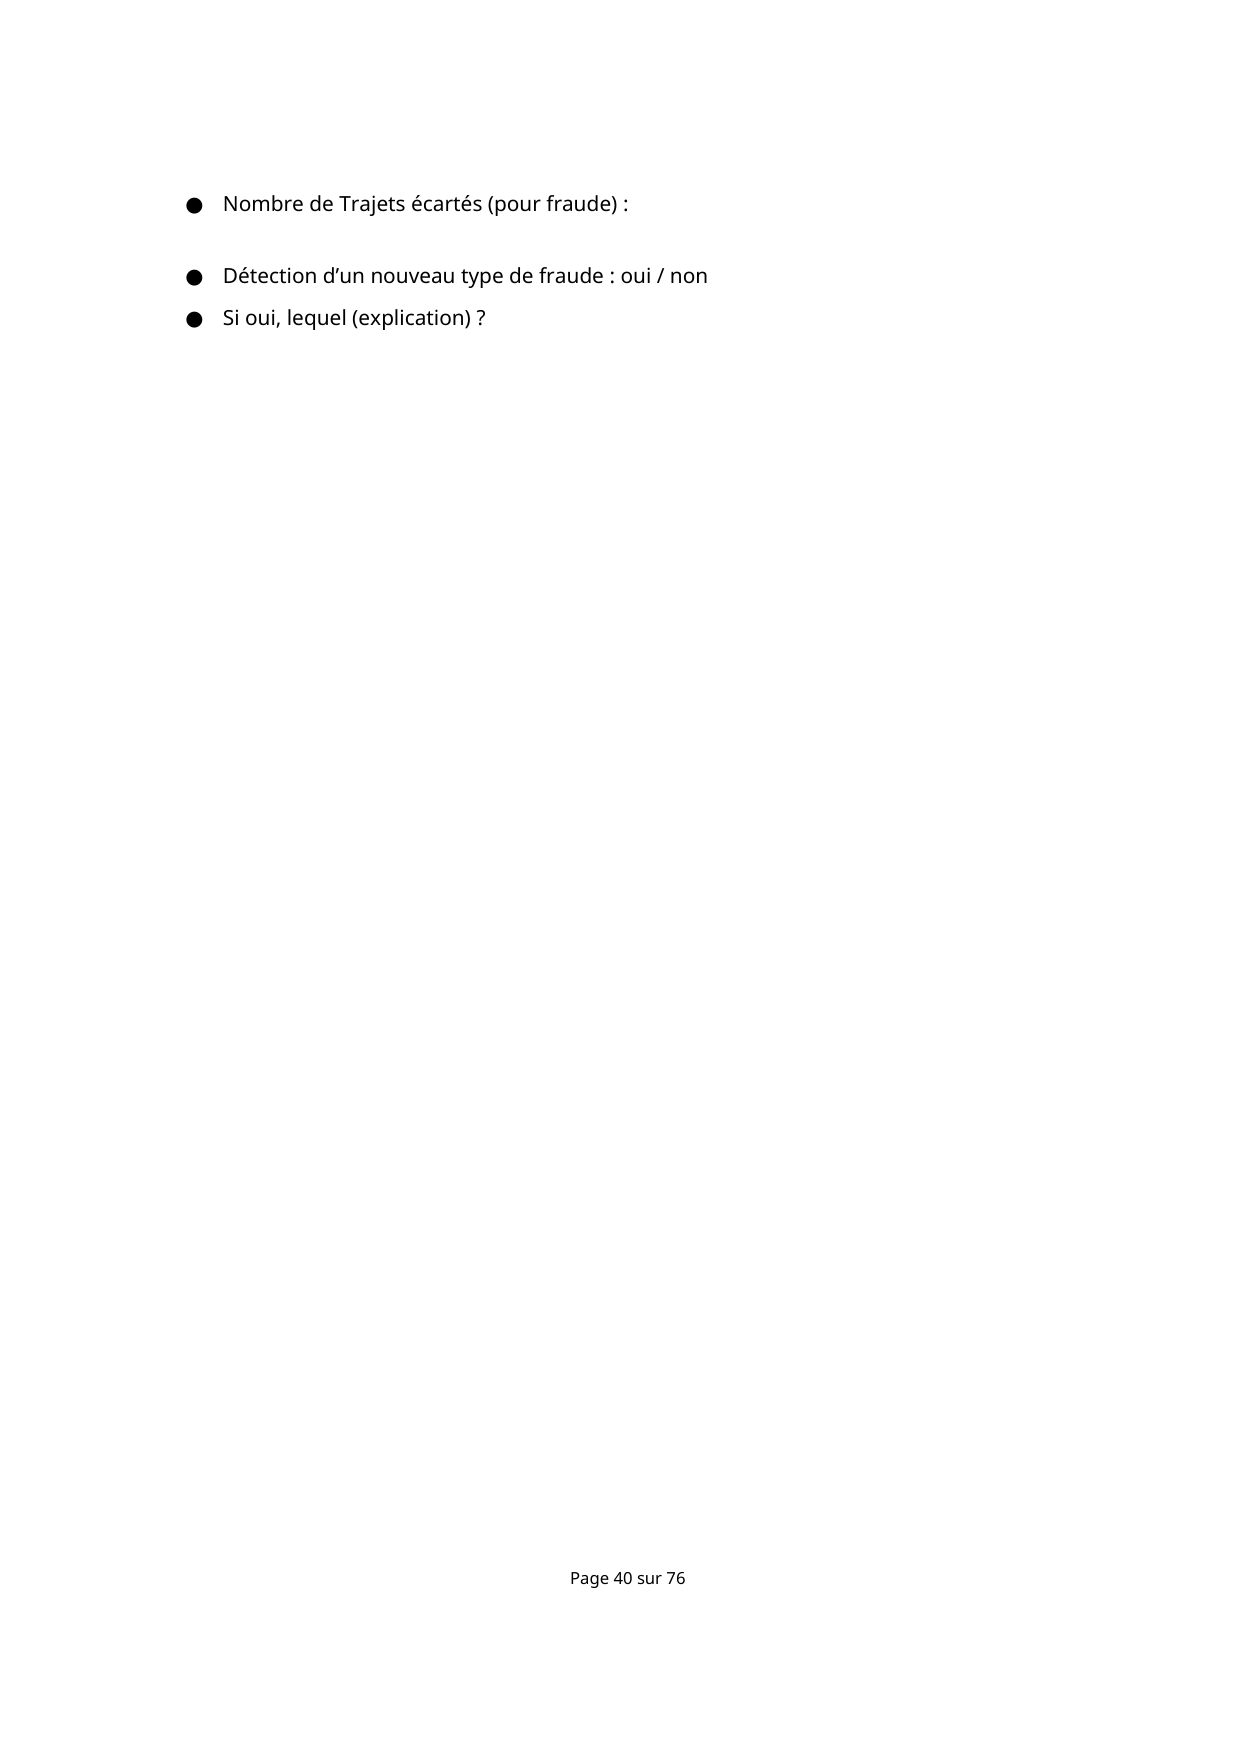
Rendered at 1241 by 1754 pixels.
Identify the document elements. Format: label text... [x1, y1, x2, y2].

list Détection d’un nouveau type de fraude : oui / non [185, 252, 1107, 295]
list Si oui, lequel (explication) ? [185, 295, 1107, 338]
list Nombre de Trajets écartés (pour fraude) : [185, 181, 1107, 224]
